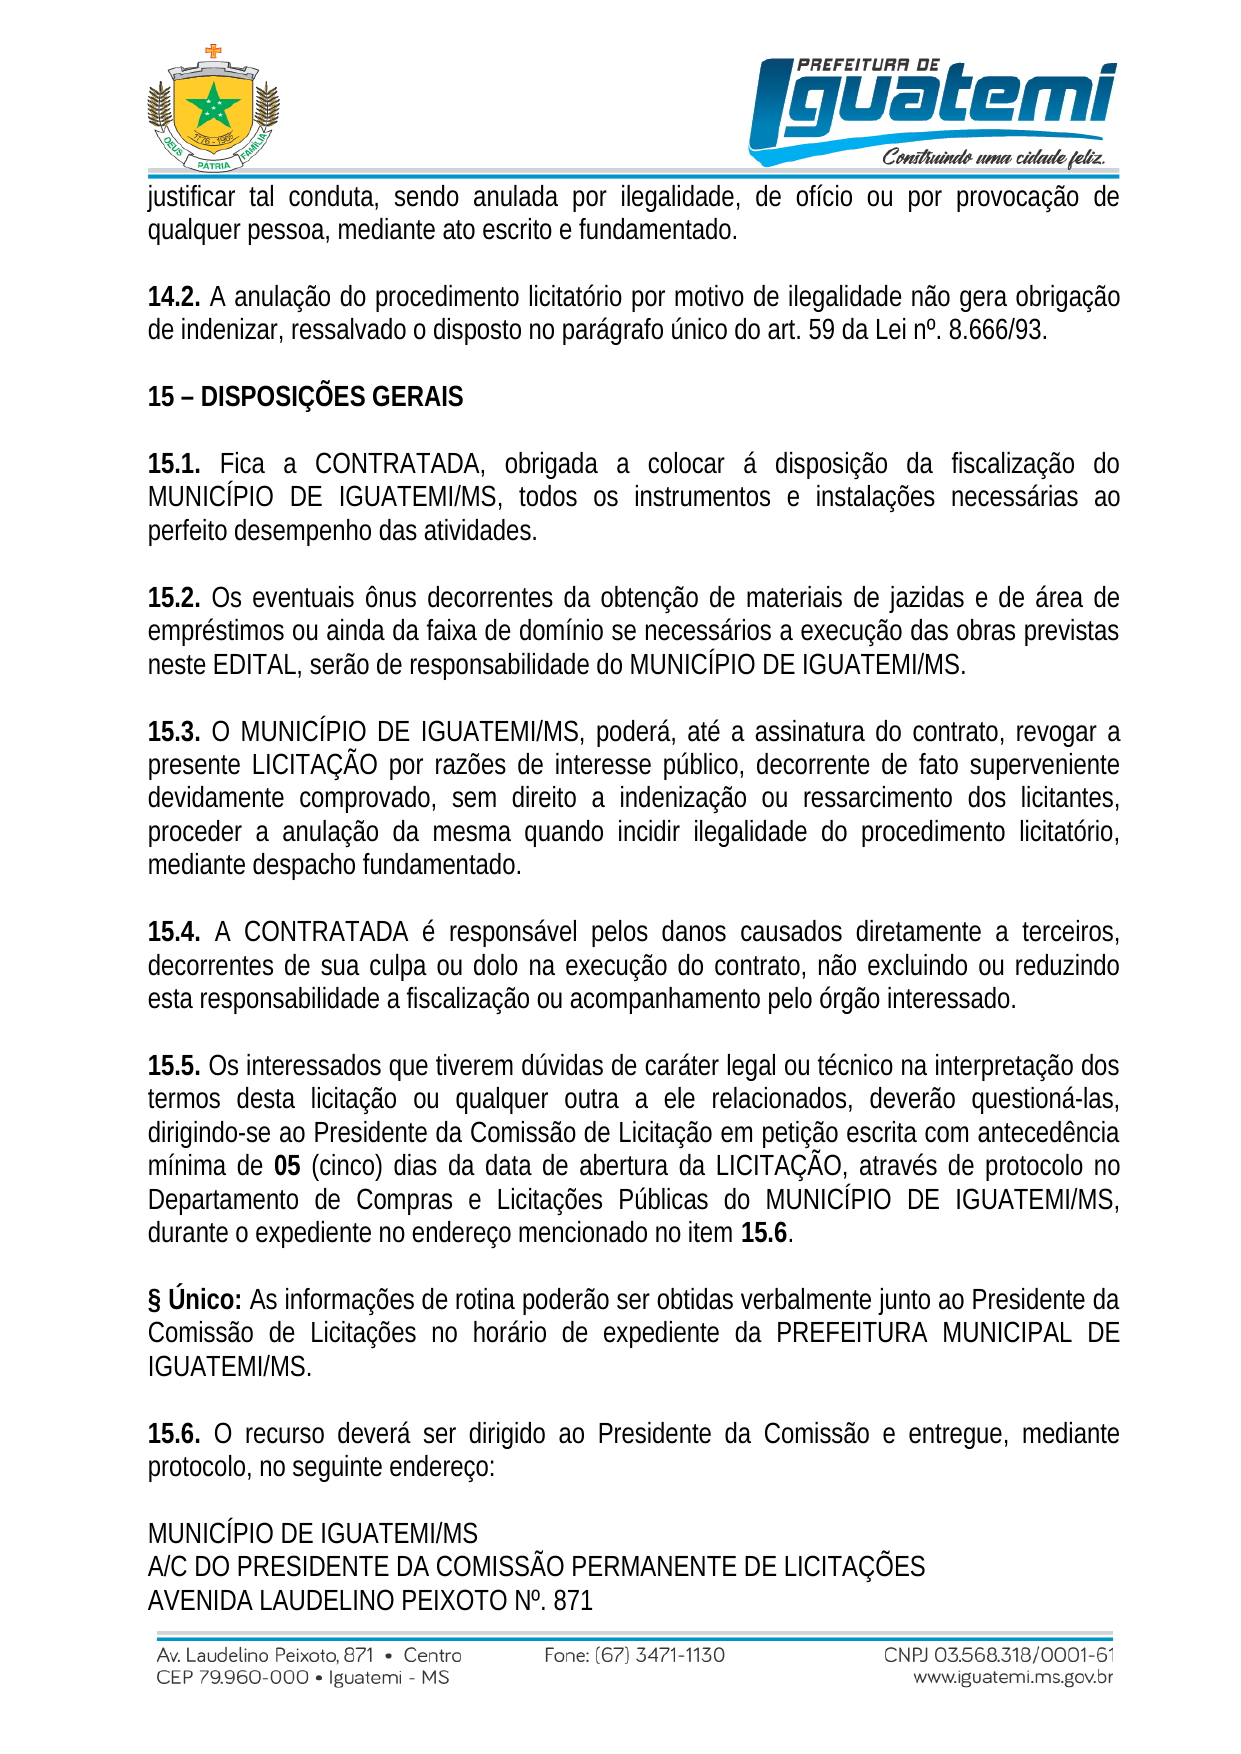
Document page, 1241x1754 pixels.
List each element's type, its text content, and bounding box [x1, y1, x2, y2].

text 15.4. A CONTRATADA é responsável pelos danos causados diretamente a terceiros, decorrentes de sua culpa ou dolo na execução do contrato, não excluindo ou reduzindo esta responsabilidade a fiscalização ou acompanhamento pelo órgão interessado. [148, 914, 1122, 1014]
text 15.6. O recurso deverá ser dirigido ao Presidente da Comissão e entregue, mediante protocolo, no seguinte endereço: [148, 1416, 1122, 1483]
text 15.3. O MUNICÍPIO DE IGUATEMI/MS, poderá, até a assinatura do contrato, revogar a presente LICITAÇÃO por razões de interesse público, decorrente de fato superveniente devidamente comprovado, sem direito a indenização ou ressarcimento dos licitantes, proceder a anulação da mesma quando incidir ilegalidade do procedimento licitatório, mediante despacho fundamentado. [148, 714, 1122, 881]
text 15.1. Fica a CONTRATADA, obrigada a colocar á disposição da fiscalização do MUNICÍPIO DE IGUATEMI/MS, todos os instrumentos e instalações necessárias ao perfeito desempenho das atividades. [148, 446, 1122, 546]
text 15.5. Os interessados que tiverem dúvidas de caráter legal ou técnico na interpretação dos termos desta licitação ou qualquer outra a ele relacionados, deverão questioná-las, dirigindo-se ao Presidente da Comissão de Licitação em petição escrita com antecedência mínima de 05 (cinco) dias da data de abertura da LICITAÇÃO, através de protocolo no Departamento de Compras e Licitações Públicas do MUNICÍPIO DE IGUATEMI/MS, durante o expediente no endereço mencionado no item 15.6. [148, 1048, 1122, 1249]
text AVENIDA LAUDELINO PEIXOTO Nº. 871 [148, 1583, 1122, 1616]
text MUNICÍPIO DE IGUATEMI/MS [148, 1516, 1122, 1549]
text 15.2. Os eventuais ônus decorrentes da obtenção de materiais de jazidas e de área de empréstimos ou ainda da faixa de domínio se necessários a execução das obras previstas neste EDITAL, serão de responsabilidade do MUNICÍPIO DE IGUATEMI/MS. [148, 580, 1122, 680]
picture [147, 44, 1120, 179]
text § Único: As informações de rotina poderão ser obtidas verbalmente junto ao Presidente da Comissão de Licitações no horário de expediente da PREFEITURA MUNICIPAL DE IGUATEMI/MS. [148, 1282, 1122, 1382]
text 14.2. A anulação do procedimento licitatório por motivo de ilegalidade não gera obrigação de indenizar, ressalvado o disposto no parágrafo único do art. 59 da Lei nº. 8.666/93. [148, 246, 1122, 346]
picture [156, 1642, 1113, 1688]
text 15 – DISPOSIÇÕES GERAIS [148, 379, 1122, 413]
text A/C DO PRESIDENTE DA COMISSÃO PERMANENTE DE LICITAÇÕES [148, 1549, 1122, 1583]
picture [156, 1631, 1113, 1637]
